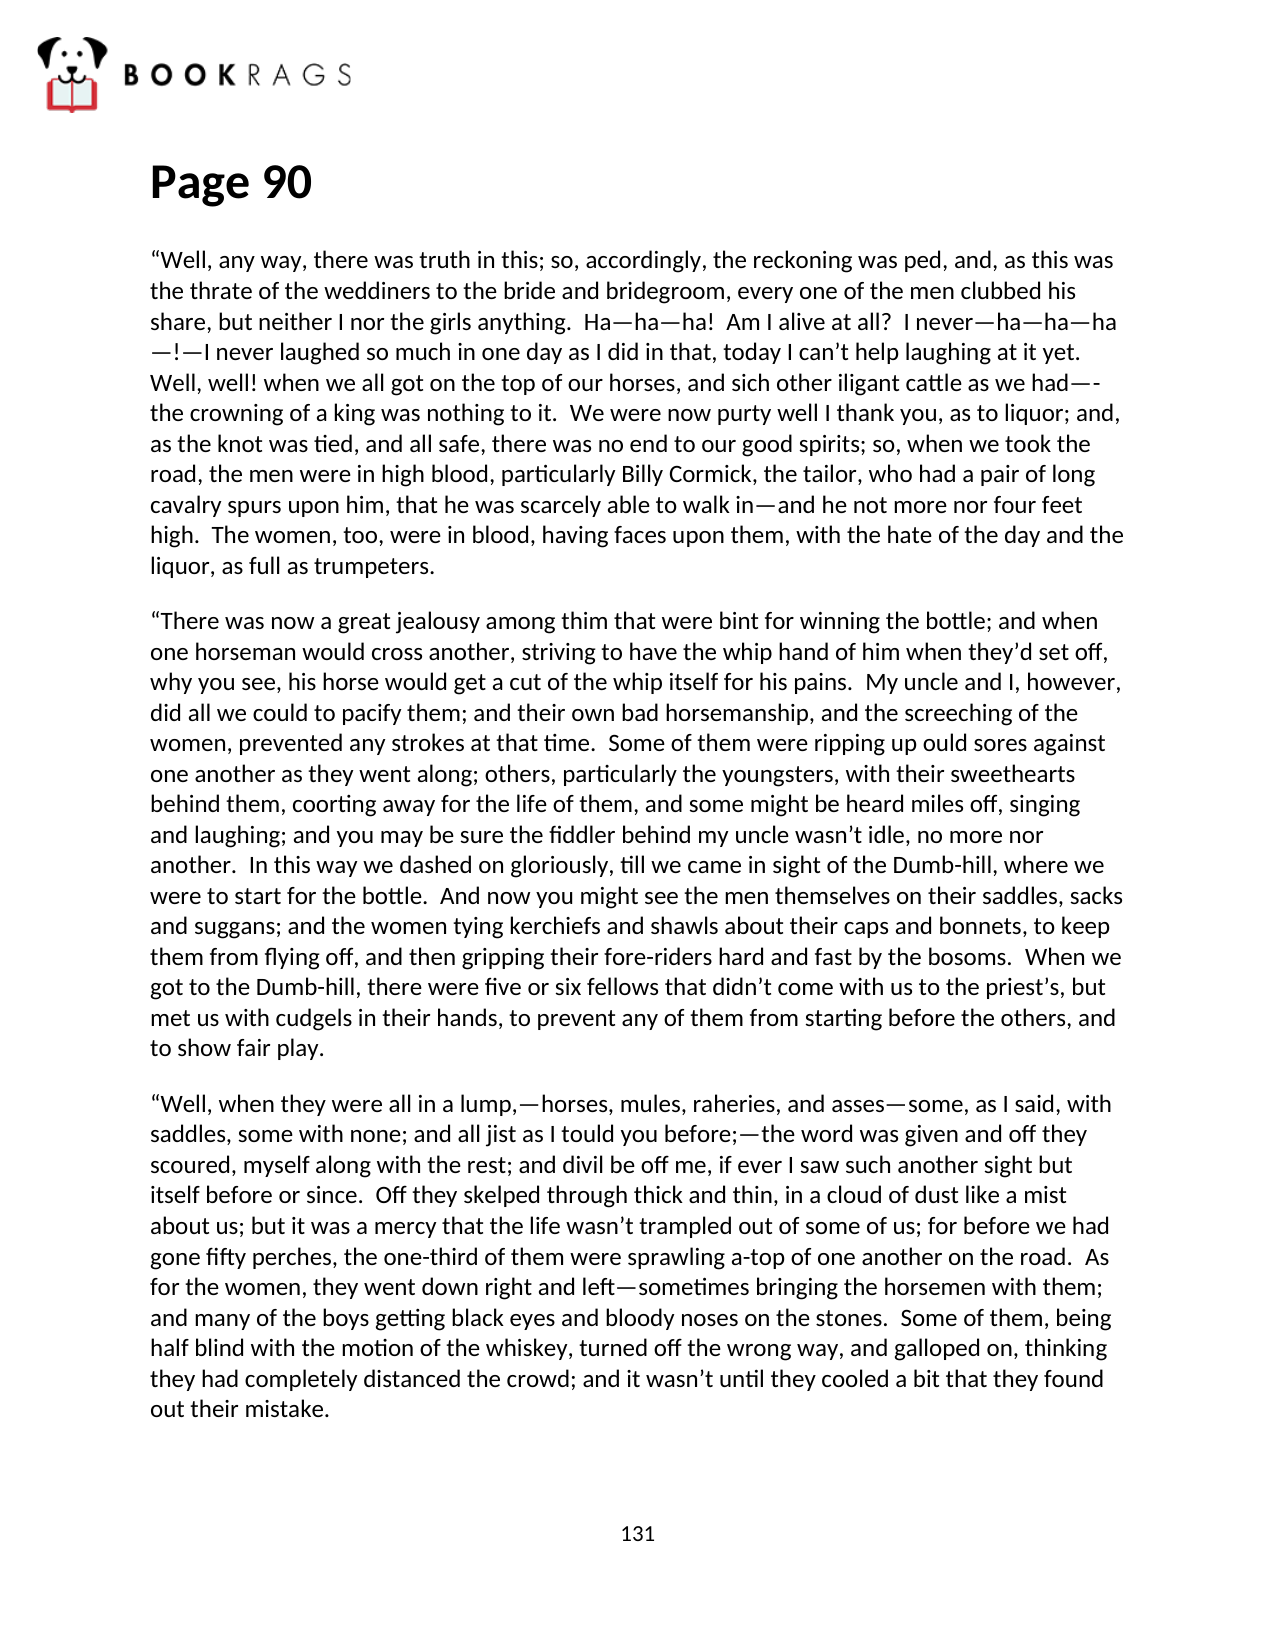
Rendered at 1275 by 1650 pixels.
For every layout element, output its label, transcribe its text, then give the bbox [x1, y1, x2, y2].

text “Well, when they were all in a lump,—­horses, mules, raheries, and asses—­some, as I said, with saddles, some with none; and all jist as I tould you before;—­the word was given and off they scoured, myself along with the rest; and divil be off me, if ever I saw such another sight but itself before or since. Off they skelped through thick and thin, in a cloud of dust like a mist about us; but it was a mercy that the life wasn’t trampled out of some of us; for before we had gone fifty perches, the one-third of them were sprawling a-top of one another on the road. As for the women, they went down right and left—­sometimes bringing the horsemen with them; and many of the boys getting black eyes and bloody noses on the stones. Some of them, being half blind with the motion of the whiskey, turned off the wrong way, and galloped on, thinking they had completely distanced the crowd; and it wasn’t until they cooled a bit that they found out their mistake. [150, 1088, 1125, 1424]
picture [37, 37, 351, 113]
text “Well, any way, there was truth in this; so, accordingly, the reckoning was ped, and, as this was the thrate of the weddiners to the bride and bridegroom, every one of the men clubbed his share, but neither I nor the girls anything. Ha—­ha—­ha! Am I alive at all? I never—­ha—­ha—­ha—!—­I never laughed so much in one day as I did in that, today I can’t help laughing at it yet. Well, well! when we all got on the top of our horses, and sich other iligant cattle as we had—­the crowning of a king was nothing to it. We were now purty well I thank you, as to liquor; and, as the knot was tied, and all safe, there was no end to our good spirits; so, when we took the road, the men were in high blood, particularly Billy Cormick, the tailor, who had a pair of long cavalry spurs upon him, that he was scarcely able to walk in—­and he not more nor four feet high. The women, too, were in blood, having faces upon them, with the hate of the day and the liquor, as full as trumpeters. [150, 244, 1125, 580]
text Page 90 [150, 150, 1125, 211]
text “There was now a great jealousy among thim that were bint for winning the bottle; and when one horseman would cross another, striving to have the whip hand of him when they’d set off, why you see, his horse would get a cut of the whip itself for his pains. My uncle and I, however, did all we could to pacify them; and their own bad horsemanship, and the screeching of the women, prevented any strokes at that time. Some of them were ripping up ould sores against one another as they went along; others, particularly the youngsters, with their sweethearts behind them, coorting away for the life of them, and some might be heard miles off, singing and laughing; and you may be sure the fiddler behind my uncle wasn’t idle, no more nor another. In this way we dashed on gloriously, till we came in sight of the Dumb-hill, where we were to start for the bottle. And now you might see the men themselves on their saddles, sacks and suggans; and the women tying kerchiefs and shawls about their caps and bonnets, to keep them from flying off, and then gripping their fore-riders hard and fast by the bosoms. When we got to the Dumb-hill, there were five or six fellows that didn’t come with us to the priest’s, but met us with cudgels in their hands, to prevent any of them from starting before the others, and to show fair play. [150, 605, 1125, 1063]
